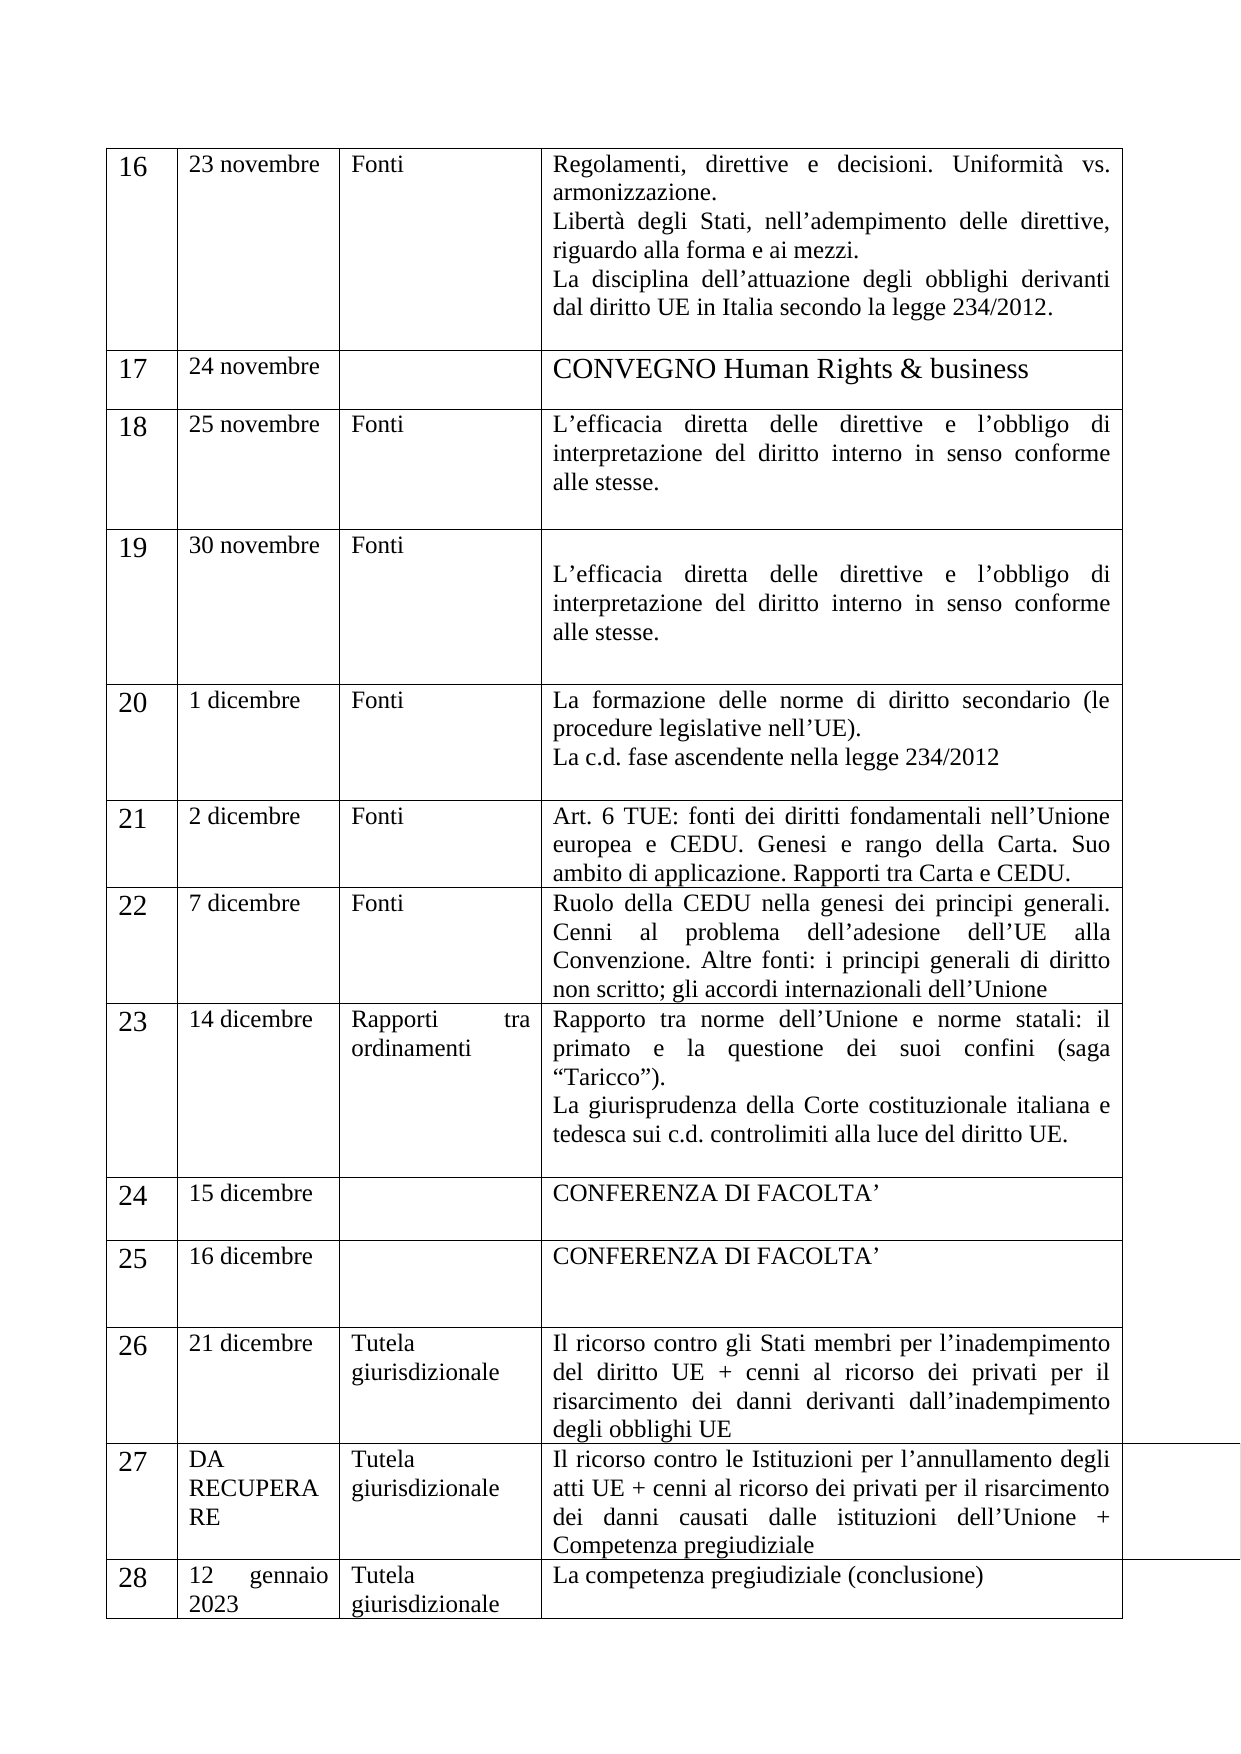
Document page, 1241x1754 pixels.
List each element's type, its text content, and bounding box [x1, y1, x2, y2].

table_cell Fonti [340, 888, 541, 1003]
table_cell 18 [107, 410, 177, 529]
table_cell 28 [107, 1560, 177, 1618]
table_cell 16 dicembre [178, 1241, 339, 1327]
table_cell Rapporto tra norme dell’Unione e norme statali: il primato e la questione dei suoi confini (saga “Taricco”). La giurisprudenza della Corte costituzionale italiana e tedesca sui c.d. controlimiti alla luce del diritto UE. [542, 1004, 1122, 1177]
table_cell 19 [107, 530, 177, 684]
table_cell Tutela giurisdizionale [340, 1444, 541, 1559]
table_cell [340, 1241, 541, 1327]
table_cell 23 novembre [178, 149, 339, 350]
table_cell Rapporti tra ordinamenti [340, 1004, 541, 1177]
table_cell CONFERENZA DI FACOLTA’ [542, 1241, 1122, 1327]
table_cell [1123, 1444, 1240, 1559]
table_cell Art. 6 TUE: fonti dei diritti fondamentali nell’Unione europea e CEDU. Genesi e rango della Carta. Suo ambito di applicazione. Rapporti tra Carta e CEDU. [542, 801, 1122, 887]
table_cell CONVEGNO Human Rights & business [542, 351, 1122, 408]
table_cell 21 [107, 801, 177, 887]
table_cell 14 dicembre [178, 1004, 339, 1177]
table_cell L’efficacia diretta delle direttive e l’obbligo di interpretazione del diritto interno in senso conforme alle stesse. [542, 530, 1122, 684]
table_cell 17 [107, 351, 177, 408]
table_cell Il ricorso contro le Istituzioni per l’annullamento degli atti UE + cenni al ricorso dei privati per il risarcimento dei danni causati dalle istituzioni dell’Unione + Competenza pregiudiziale [542, 1444, 1122, 1559]
table_cell Regolamenti, direttive e decisioni. Uniformità vs. armonizzazione. Libertà degli Stati, nell’adempimento delle direttive, riguardo alla forma e ai mezzi. La disciplina dell’attuazione degli obblighi derivanti dal diritto UE in Italia secondo la legge 234/2012. [542, 149, 1122, 350]
table_cell La formazione delle norme di diritto secondario (le procedure legislative nell’UE). La c.d. fase ascendente nella legge 234/2012 [542, 685, 1122, 800]
table_cell 30 novembre [178, 530, 339, 684]
table_cell 2 dicembre [178, 801, 339, 887]
table_cell L’efficacia diretta delle direttive e l’obbligo di interpretazione del diritto interno in senso conforme alle stesse. [542, 410, 1122, 529]
table_cell Il ricorso contro gli Stati membri per l’inadempimento del diritto UE + cenni al ricorso dei privati per il risarcimento dei danni derivanti dall’inadempimento degli obblighi UE [542, 1328, 1122, 1443]
table_cell Fonti [340, 685, 541, 800]
table_cell Fonti [340, 410, 541, 529]
table_cell 15 dicembre [178, 1178, 339, 1240]
table_cell CONFERENZA DI FACOLTA’ [542, 1178, 1122, 1240]
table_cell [340, 1560, 541, 1618]
table_cell Fonti [340, 149, 541, 350]
table_cell 7 dicembre [178, 888, 339, 1003]
table_cell Tutela giurisdizionale [340, 1328, 541, 1443]
table_cell DA RECUPERARE [178, 1444, 339, 1559]
table_cell 23 [107, 1004, 177, 1177]
table_cell 26 [107, 1328, 177, 1443]
table_cell Fonti [340, 801, 541, 887]
table_cell 25 [107, 1241, 177, 1327]
table_cell 12 gennaio 2023 [178, 1560, 339, 1618]
table_cell 24 novembre [178, 351, 339, 408]
table_cell 22 [107, 888, 177, 1003]
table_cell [542, 1560, 1122, 1618]
table_cell Ruolo della CEDU nella genesi dei principi generali. Cenni al problema dell’adesione dell’UE alla Convenzione. Altre fonti: i principi generali di diritto non scritto; gli accordi internazionali dell’Unione [542, 888, 1122, 1003]
table_cell 1 dicembre [178, 685, 339, 800]
table_cell [340, 1178, 541, 1240]
table_cell 27 [107, 1444, 177, 1559]
table_cell 21 dicembre [178, 1328, 339, 1443]
table_cell 24 [107, 1178, 177, 1240]
table_cell 20 [107, 685, 177, 800]
table_cell Fonti [340, 530, 541, 684]
table_cell [340, 351, 541, 408]
table_cell 16 [107, 149, 177, 350]
table_cell 25 novembre [178, 410, 339, 529]
